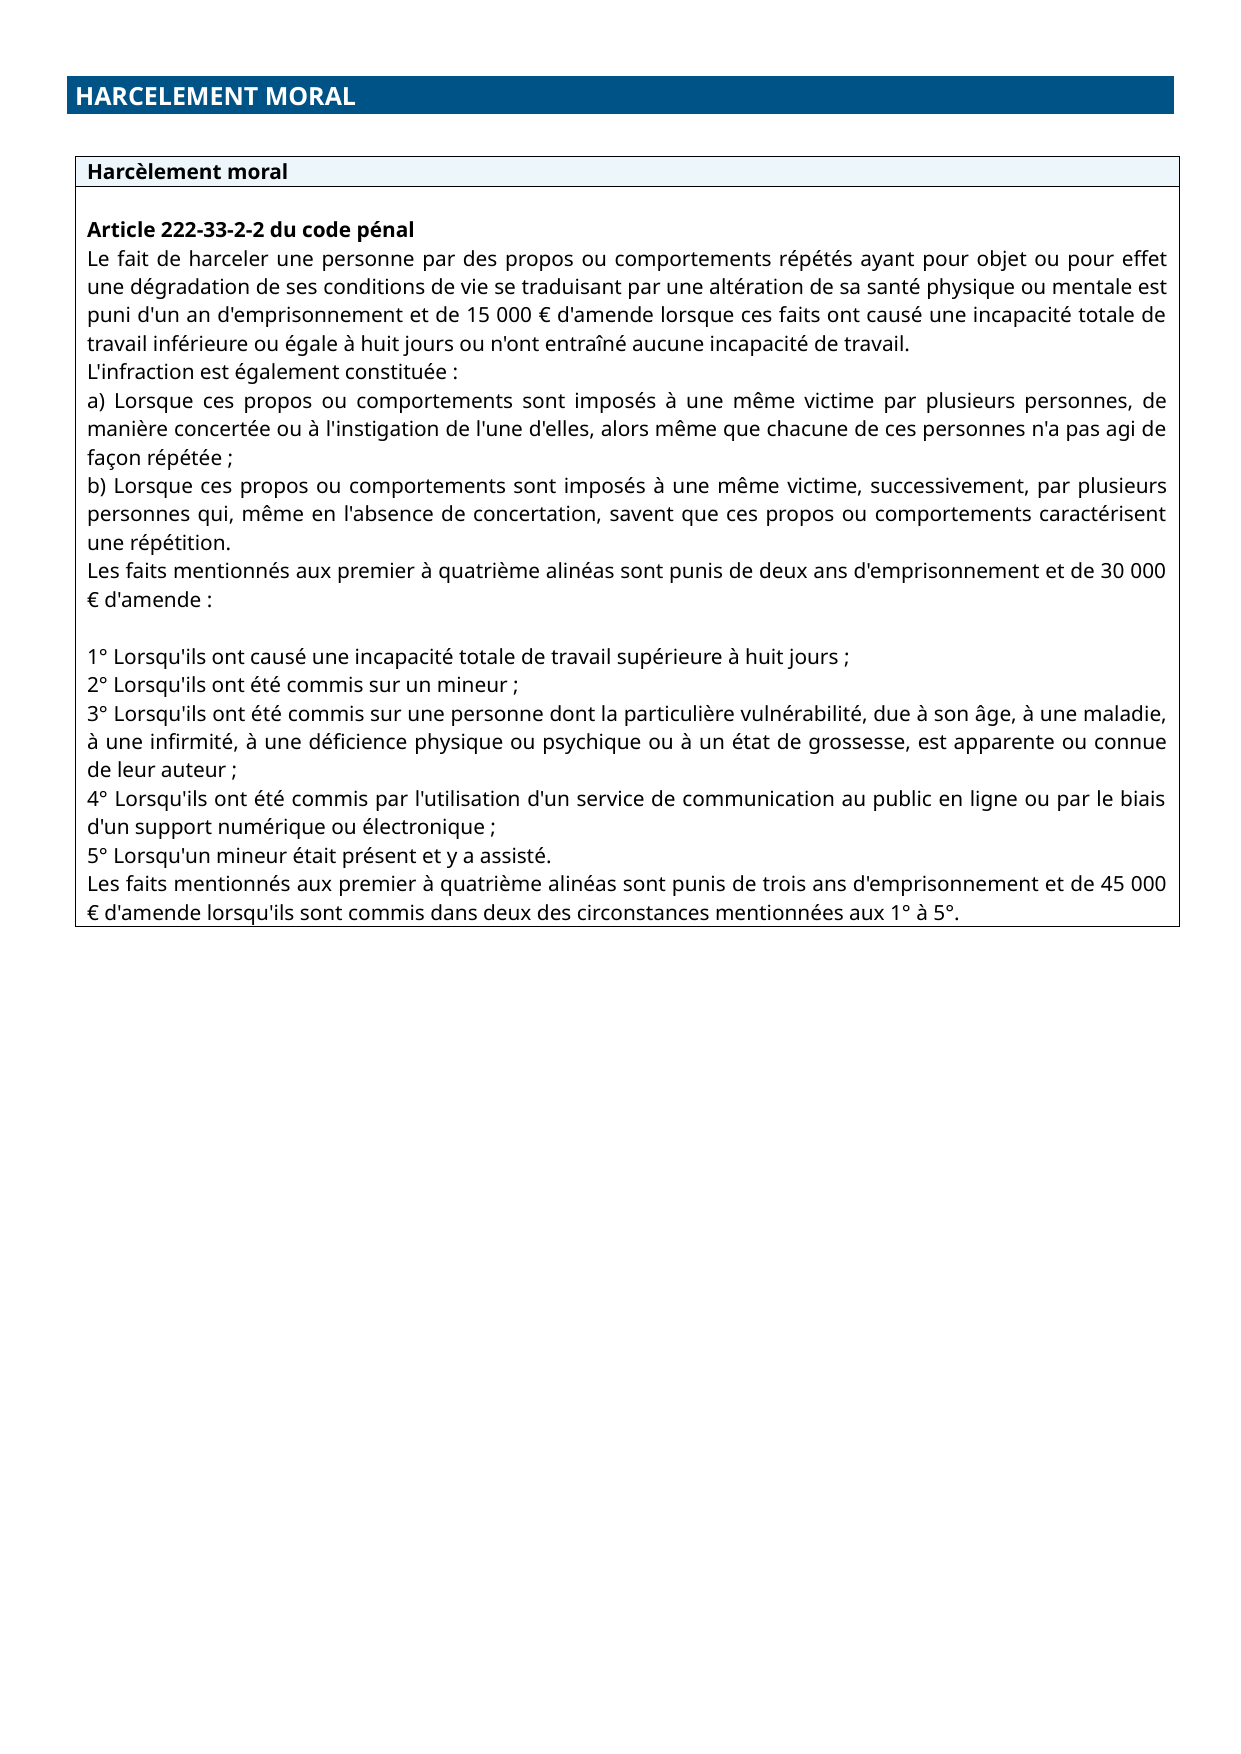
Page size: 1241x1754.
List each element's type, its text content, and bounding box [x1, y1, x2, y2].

table_header Harcèlement moral [76, 157, 1179, 186]
table_cell Article 222-33-2-2 du code pénal Le fait de harceler une personne par des propos ou comportements répétés ayant pour objet ou pour effet une dégradation de ses conditions de vie se traduisant par une altération de sa santé physique ou mentale est puni d'un an d'emprisonnement et de 15 000 € d'amende lorsque ces faits ont causé une incapacité totale de travail inférieure ou égale à huit jours ou n'ont entraîné aucune incapacité de travail. L'infraction est également constituée : a) Lorsque ces propos ou comportements sont imposés à une même victime par plusieurs personnes, de manière concertée ou à l'instigation de l'une d'elles, alors même que chacune de ces personnes n'a pas agi de façon répétée ; b) Lorsque ces propos ou comportements sont imposés à une même victime, successivement, par plusieurs personnes qui, même en l'absence de concertation, savent que ces propos ou comportements caractérisent une répétition. Les faits mentionnés aux premier à quatrième alinéas sont punis de deux ans d'emprisonnement et de 30 000 € d'amende : 1° Lorsqu'ils ont causé une incapacité totale de travail supérieure à huit jours ; 2° Lorsqu'ils ont été commis sur un mineur ; 3° Lorsqu'ils ont été commis sur une personne dont la particulière vulnérabilité, due à son âge, à une maladie, à une infirmité, à une déficience physique ou psychique ou à un état de grossesse, est apparente ou connue de leur auteur ; 4° Lorsqu'ils ont été commis par l'utilisation d'un service de communication au public en ligne ou par le biais d'un support numérique ou électronique ; 5° Lorsqu'un mineur était présent et y a assisté. Les faits mentionnés aux premier à quatrième alinéas sont punis de trois ans d'emprisonnement et de 45 000 € d'amende lorsqu'ils sont commis dans deux des circonstances mentionnées aux 1° à 5°. [76, 187, 1179, 926]
subtitle Harcelement moral [67, 76, 1174, 114]
